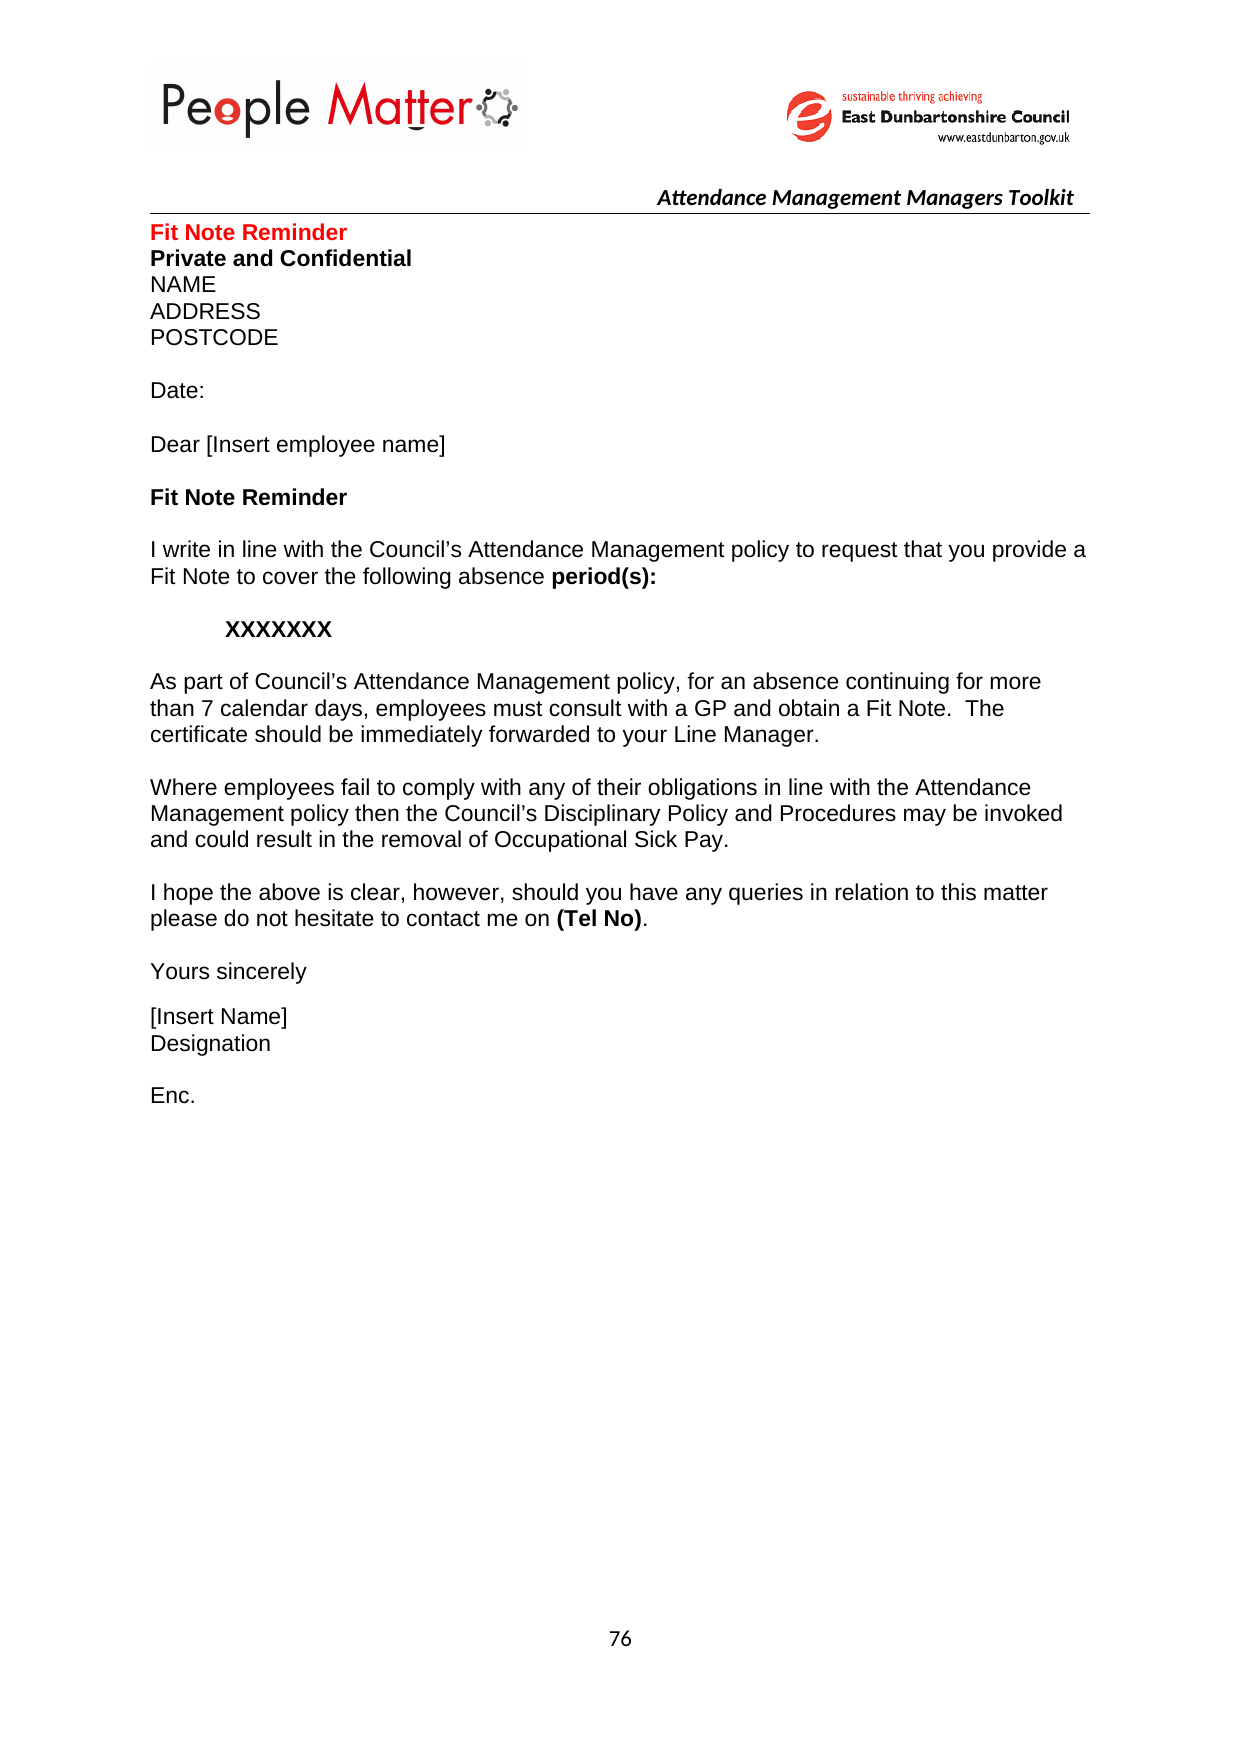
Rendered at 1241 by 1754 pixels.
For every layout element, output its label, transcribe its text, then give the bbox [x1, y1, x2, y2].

text POSTCODE [150, 324, 1090, 350]
text Private and Confidential [150, 245, 1090, 271]
subtitle Fit Note Reminder [150, 218, 1090, 245]
text I hope the above is clear, however, should you have any queries in relation to this matter please do not hesitate to contact me on (Tel No). [150, 879, 1090, 932]
picture [779, 87, 1078, 151]
text Designation [150, 1029, 1090, 1056]
text I write in line with the Council’s Attendance Management policy to request that you provide a Fit Note to cover the following absence period(s): [150, 536, 1090, 589]
text Where employees fail to comply with any of their obligations in line with the Attendance Management policy then the Council’s Disciplinary Policy and Procedures may be invoked and could result in the removal of Occupational Sick Pay. [150, 774, 1090, 853]
text Dear [Insert employee name] [150, 431, 1090, 457]
text [Insert Name] [150, 1003, 1090, 1029]
text XXXXXXX [150, 616, 1090, 642]
text Enc. [150, 1082, 1090, 1109]
text Yours sincerely [150, 958, 1090, 984]
text Fit Note Reminder [150, 484, 1090, 510]
text Date: [150, 377, 1090, 403]
text NAME [150, 271, 1090, 298]
text ADDRESS [150, 298, 1090, 324]
text As part of Council’s Attendance Management policy, for an absence continuing for more than 7 calendar days, employees must consult with a GP and obtain a Fit Note. The certificate should be immediately forwarded to your Line Manager. [150, 668, 1090, 747]
picture [150, 62, 527, 151]
